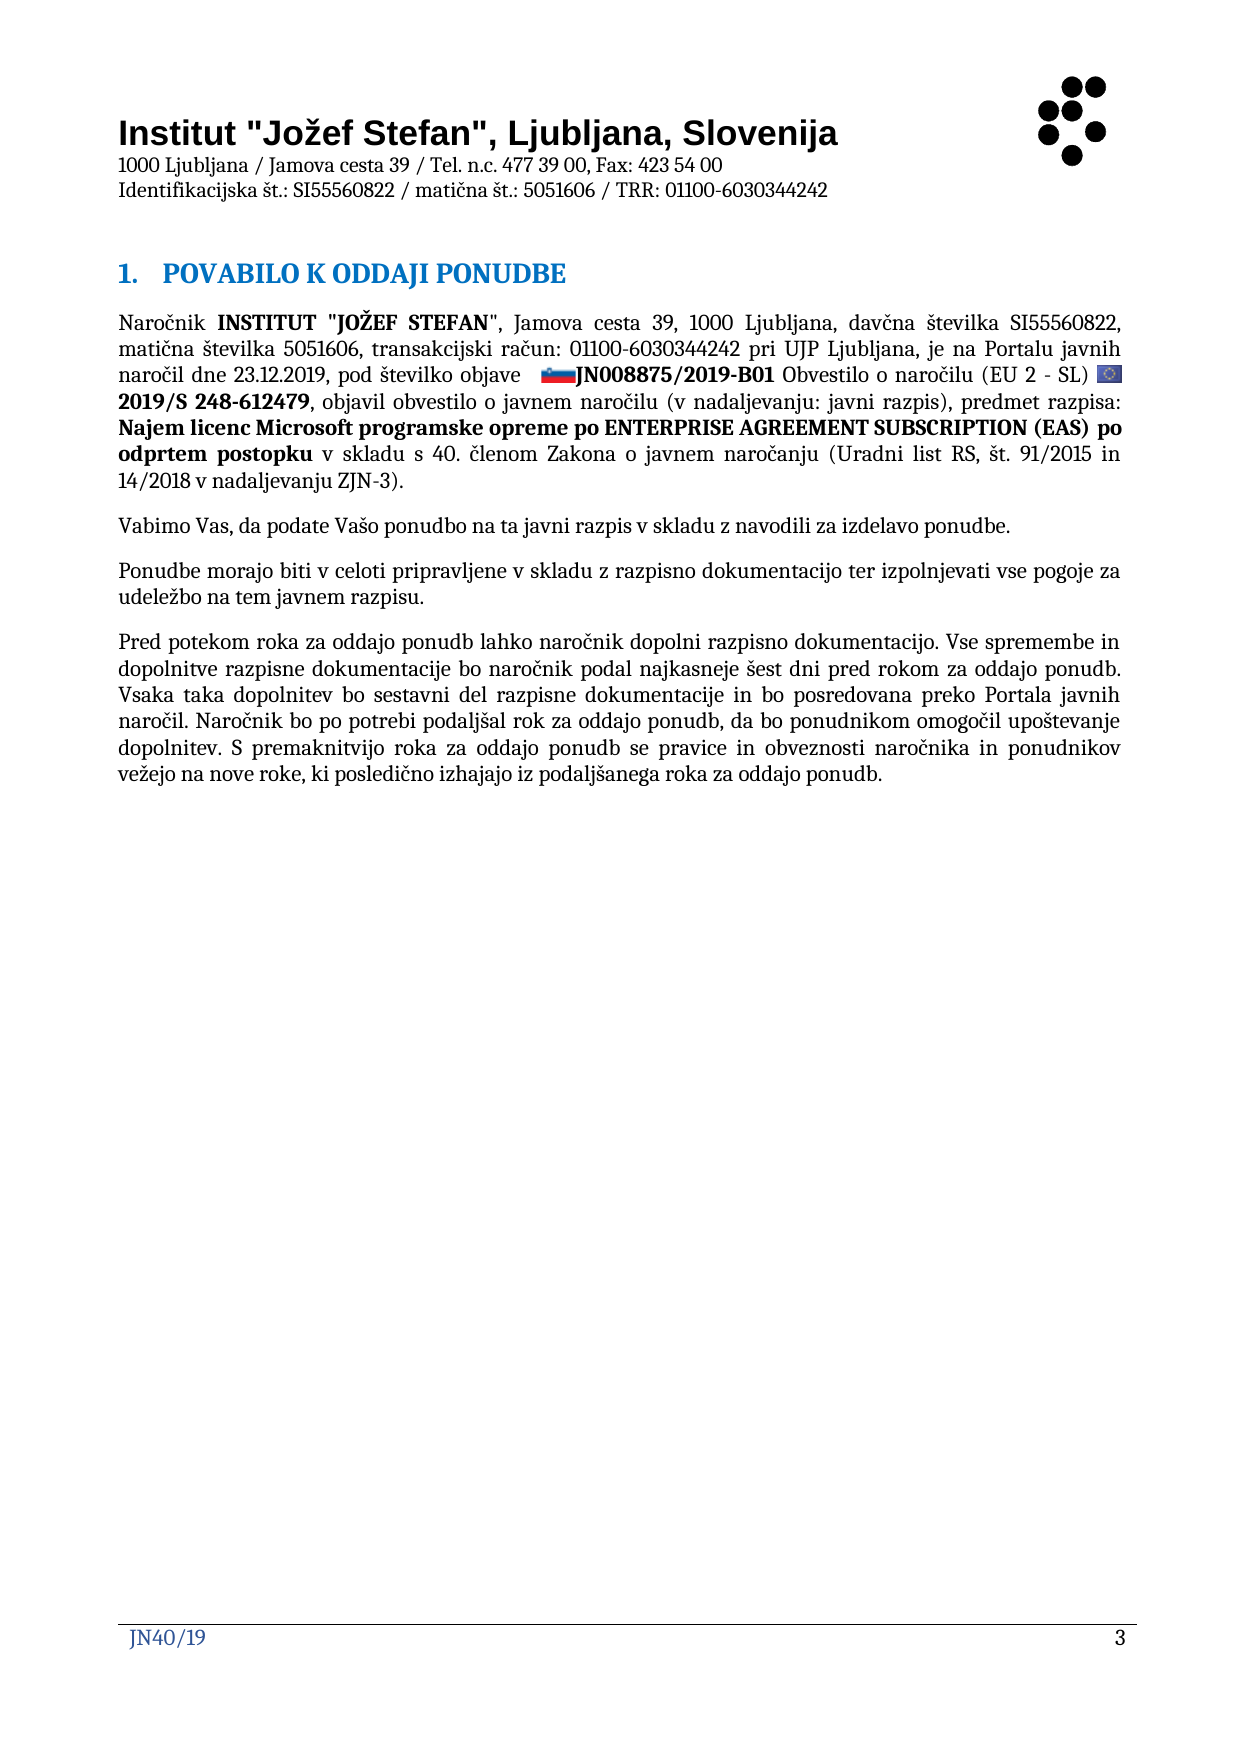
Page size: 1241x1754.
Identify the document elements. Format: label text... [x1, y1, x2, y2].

text Naročnik INSTITUT "JOŽEF STEFAN", Jamova cesta 39, 1000 Ljubljana, davčna številka SI55560822, matična številka 5051606, transakcijski račun: 01100-6030344242 pri UJP Ljubljana, je na Portalu javnih naročil dne 23.12.2019, pod številko objave JN008875/2019-B01 Obvestilo o naročilu (EU 2 - SL) 2019/S 248-612479, objavil obvestilo o javnem naročilu (v nadaljevanju: javni razpis), predmet razpisa: NAJEM LICENC MICROSOFT PROGRAMSKE OPREME PO ENTERPRISE AGREEMENT SUBSCRIPTION (EAS) po odprtem postopku v skladu s 40. členom Zakona o javnem naročanju (Uradni list RS, št. 91/2015 in 14/2018 v nadaljevanju ZJN-3). [118, 309, 1122, 494]
picture [1097, 365, 1122, 383]
subtitle POVABILO K ODDAJI PONUDBE [118, 257, 1122, 291]
picture [541, 365, 576, 383]
text Ponudbe morajo biti v celoti pripravljene v skladu z razpisno dokumentacijo ter izpolnjevati vse pogoje za udeležbo na tem javnem razpisu. [118, 558, 1122, 610]
text Vabimo Vas, da podate Vašo ponudbo na ta javni razpis v skladu z navodili za izdelavo ponudbe. [118, 513, 1122, 539]
text Pred potekom roka za oddajo ponudb lahko naročnik dopolni razpisno dokumentacijo. Vse spremembe in dopolnitve razpisne dokumentacije bo naročnik podal najkasneje šest dni pred rokom za oddajo ponudb. Vsaka taka dopolnitev bo sestavni del razpisne dokumentacije in bo posredovana preko Portala javnih naročil. Naročnik bo po potrebi podaljšal rok za oddajo ponudb, da bo ponudnikom omogočil upoštevanje dopolnitev. S premaknitvijo roka za oddajo ponudb se pravice in obveznosti naročnika in ponudnikov vežejo na nove roke, ki posledično izhajajo iz podaljšanega roka za oddajo ponudb. [118, 629, 1122, 787]
